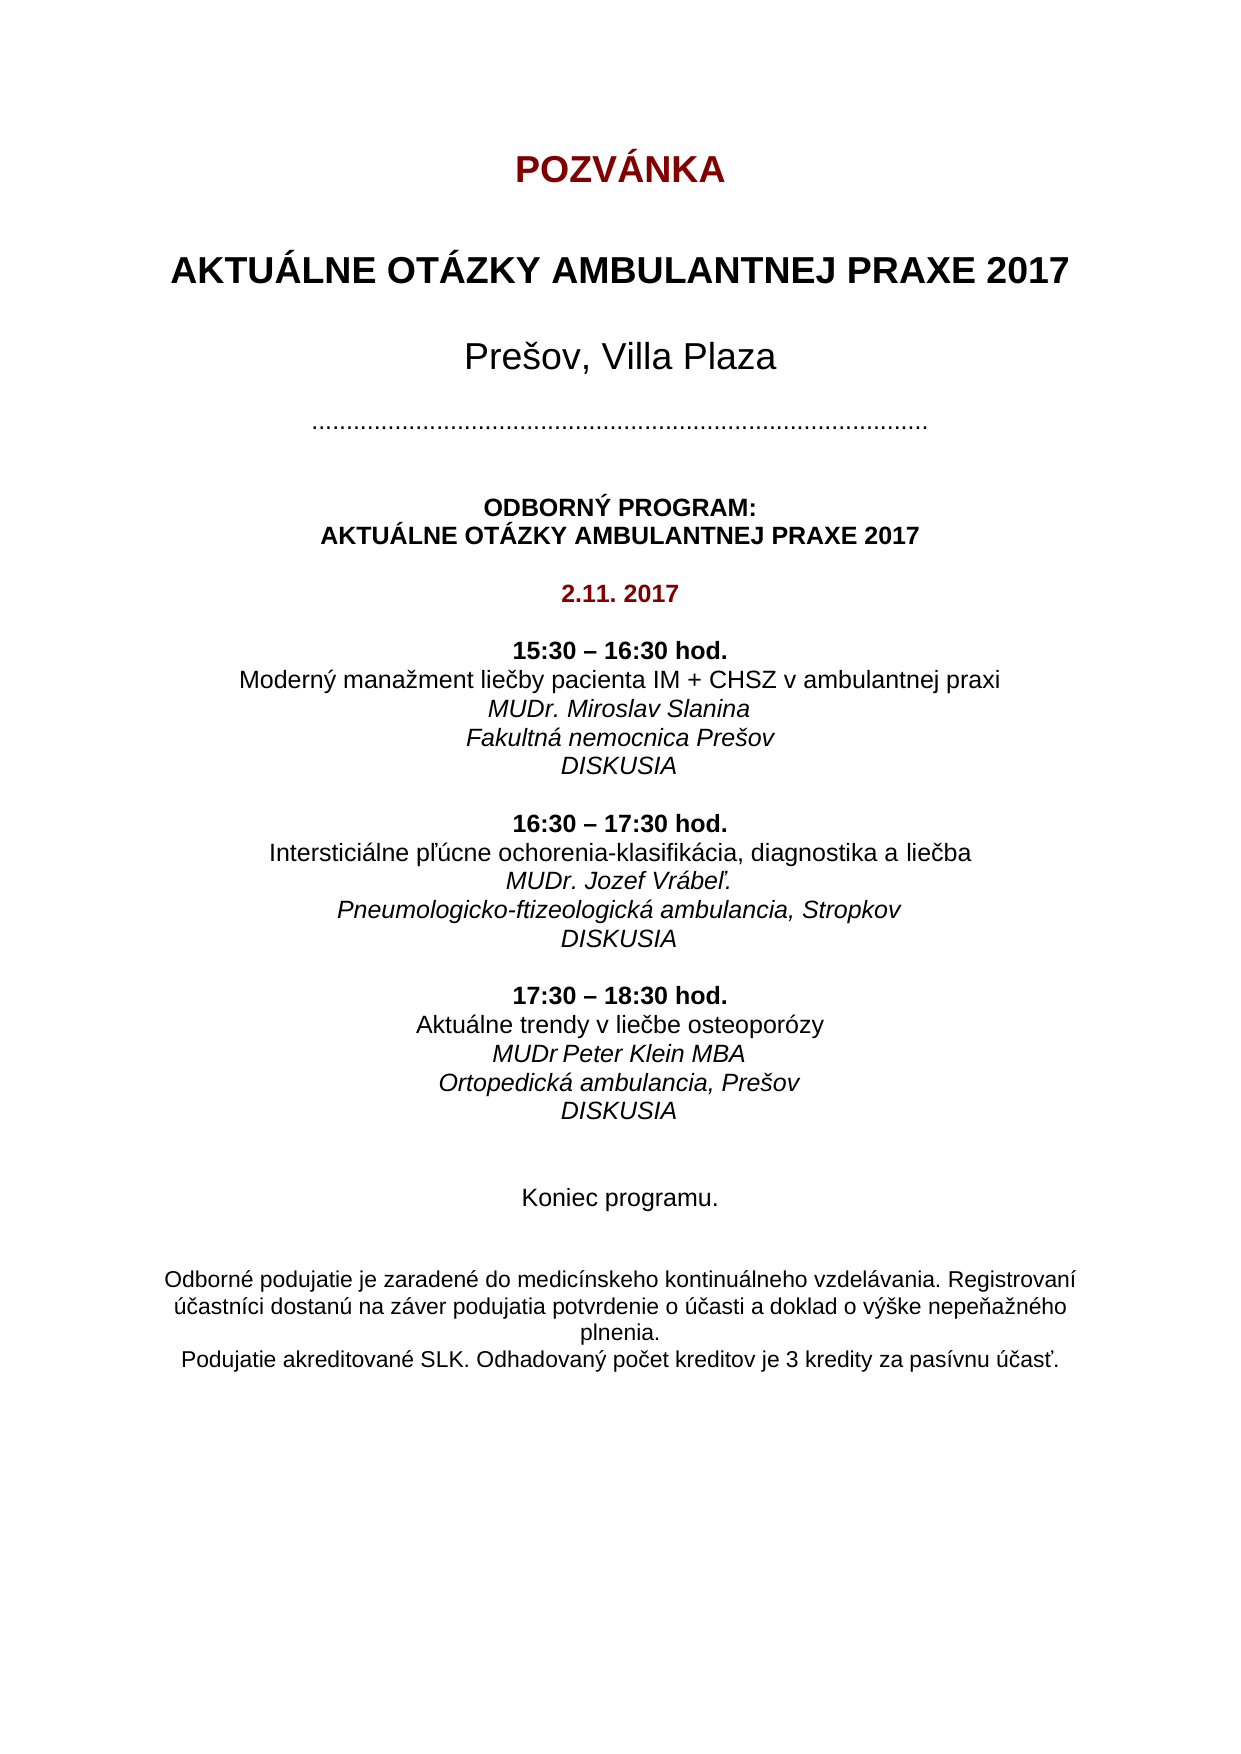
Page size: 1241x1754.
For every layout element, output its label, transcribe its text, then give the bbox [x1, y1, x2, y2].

text ......................................................................................... [148, 406, 1093, 435]
text DISKUSIA [148, 924, 1093, 953]
text MUDr. Jozef Vrábeľ. [148, 866, 1093, 895]
text POZVánka [148, 148, 1093, 191]
text Pneumologicko-ftizeologická ambulancia, Stropkov [148, 895, 1093, 924]
text 2.11. 2017 [148, 579, 1093, 608]
text Aktuálne trendy v liečbe osteoporózy [148, 1010, 1093, 1039]
text Podujatie akreditované SLK. Odhadovaný počet kreditov je 3 kredity za pasívnu účasť. [148, 1346, 1093, 1372]
text Odborné podujatie je zaradené do medicínskeho kontinuálneho vzdelávania. Registrovaní účastníci dostanú na záver podujatia potvrdenie o účasti a doklad o výške nepeňažného plnenia. [148, 1266, 1093, 1346]
text Moderný manažment liečby pacienta IM + CHSZ v ambulantnej praxi [148, 665, 1093, 694]
text Ortopedická ambulancia, Prešov [148, 1068, 1093, 1096]
text 16:30 – 17:30 hod. [148, 809, 1093, 838]
text DISKUSIA [148, 751, 1093, 780]
text MUDr. Miroslav Slanina [148, 694, 1093, 723]
text Intersticiálne pľúcne ochorenia-klasifikácia, diagnostika a liečba [148, 838, 1093, 866]
text Fakultná nemocnica Prešov [148, 723, 1093, 751]
text Aktuálne otázky ambulantnej praxe 2017 [148, 248, 1093, 291]
text DISKUSIA [148, 1096, 1093, 1125]
text Odborný program: [148, 493, 1093, 521]
text MUDr Peter Klein MBA [148, 1039, 1093, 1068]
text AKTUÁLNE OTÁZKY AMBULANTNEJ PRAXE 2017 [148, 521, 1093, 550]
text 17:30 – 18:30 hod. [148, 981, 1093, 1010]
text Koniec programu. [148, 1183, 1093, 1211]
text Prešov, Villa Plaza [148, 334, 1093, 378]
text 15:30 – 16:30 hod. [148, 636, 1093, 665]
